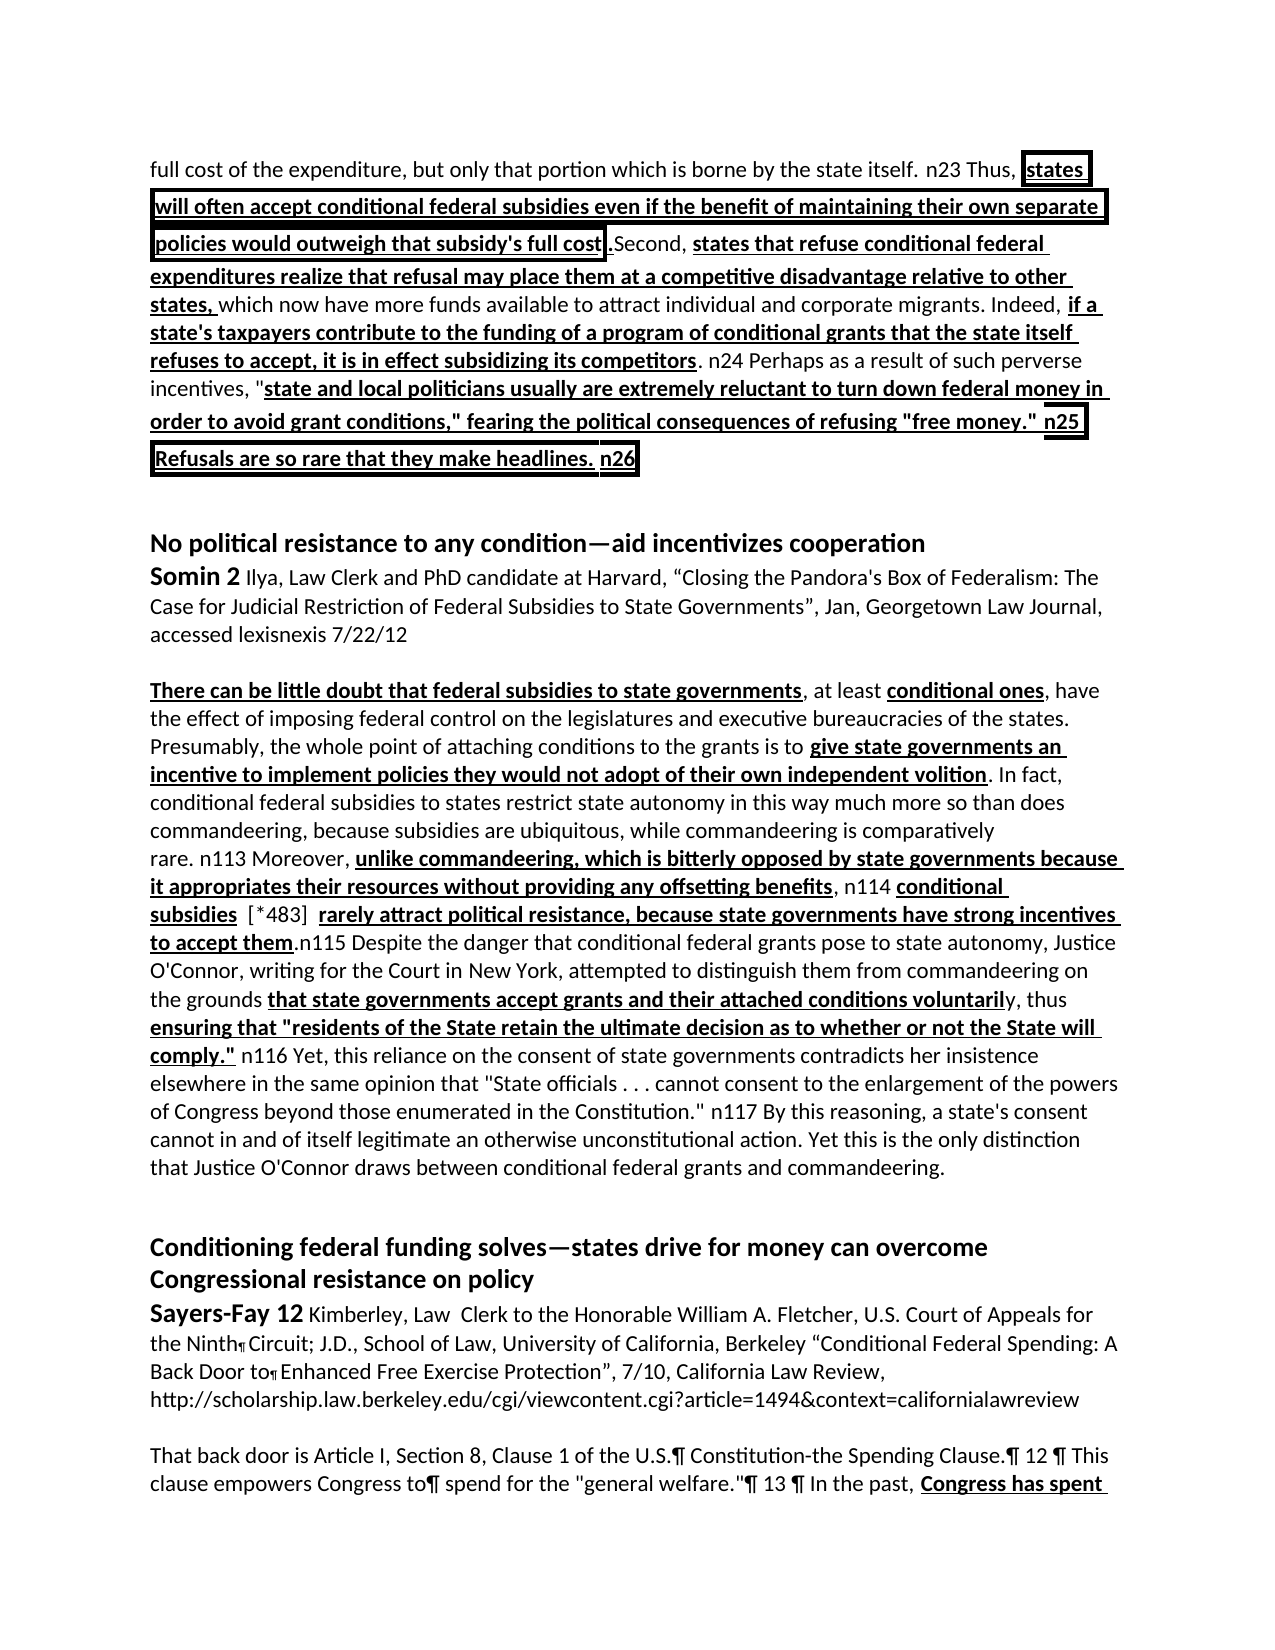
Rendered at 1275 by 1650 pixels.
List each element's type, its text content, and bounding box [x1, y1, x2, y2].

text Sayers-Fay 12 Kimberley, Law Clerk to the Honorable William A. Fletcher, U.S. Court of Appeals for the Ninth¶ Circuit; J.D., School of Law, University of California, Berkeley “Conditional Federal Spending: A Back Door to¶ Enhanced Free Exercise Protection”, 7/10, California Law Review, http://scholarship.law.berkeley.edu/cgi/viewcontent.cgi?article=1494&context=californialawreview [150, 1296, 1125, 1413]
subtitle No political resistance to any condition—aid incentivizes cooperation [150, 526, 1125, 559]
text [150, 150, 1125, 477]
subtitle Conditioning federal funding solves—states drive for money can overcome Congressional resistance on policy [150, 1230, 1125, 1296]
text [150, 1441, 1125, 1497]
text Somin 2 Ilya, Law Clerk and PhD candidate at Harvard, “Closing the Pandora's Box of Federalism: The Case for Judicial Restriction of Federal Subsidies to State Governments”, Jan, Georgetown Law Journal, accessed lexisnexis 7/22/12 [150, 559, 1125, 648]
text There can be little doubt that federal subsidies to state governments, at least conditional ones, have the effect of imposing federal control on the legislatures and executive bureaucracies of the states. Presumably, the whole point of attaching conditions to the grants is to give state governments an incentive to implement policies they would not adopt of their own independent volition. In fact, conditional federal subsidies to states restrict state autonomy in this way much more so than does commandeering, because subsidies are ubiquitous, while commandeering is comparatively rare. n113 Moreover, unlike commandeering, which is bitterly opposed by state governments because it appropriates their resources without providing any offsetting benefits, n114 conditional subsidies [*483] rarely attract political resistance, because state governments have strong incentives to accept them.n115 Despite the danger that conditional federal grants pose to state autonomy, Justice O'Connor, writing for the Court in New York, attempted to distinguish them from commandeering on the grounds that state governments accept grants and their attached conditions voluntarily, thus ensuring that "residents of the State retain the ultimate decision as to whether or not the State will comply." n116 Yet, this reliance on the consent of state governments contradicts her insistence elsewhere in the same opinion that "State officials . . . cannot consent to the enlargement of the powers of Congress beyond those enumerated in the Constitution." n117 By this reasoning, a state's consent cannot in and of itself legitimate an otherwise unconstitutional action. Yet this is the only distinction that Justice O'Connor draws between conditional federal grants and commandeering. [150, 676, 1125, 1181]
